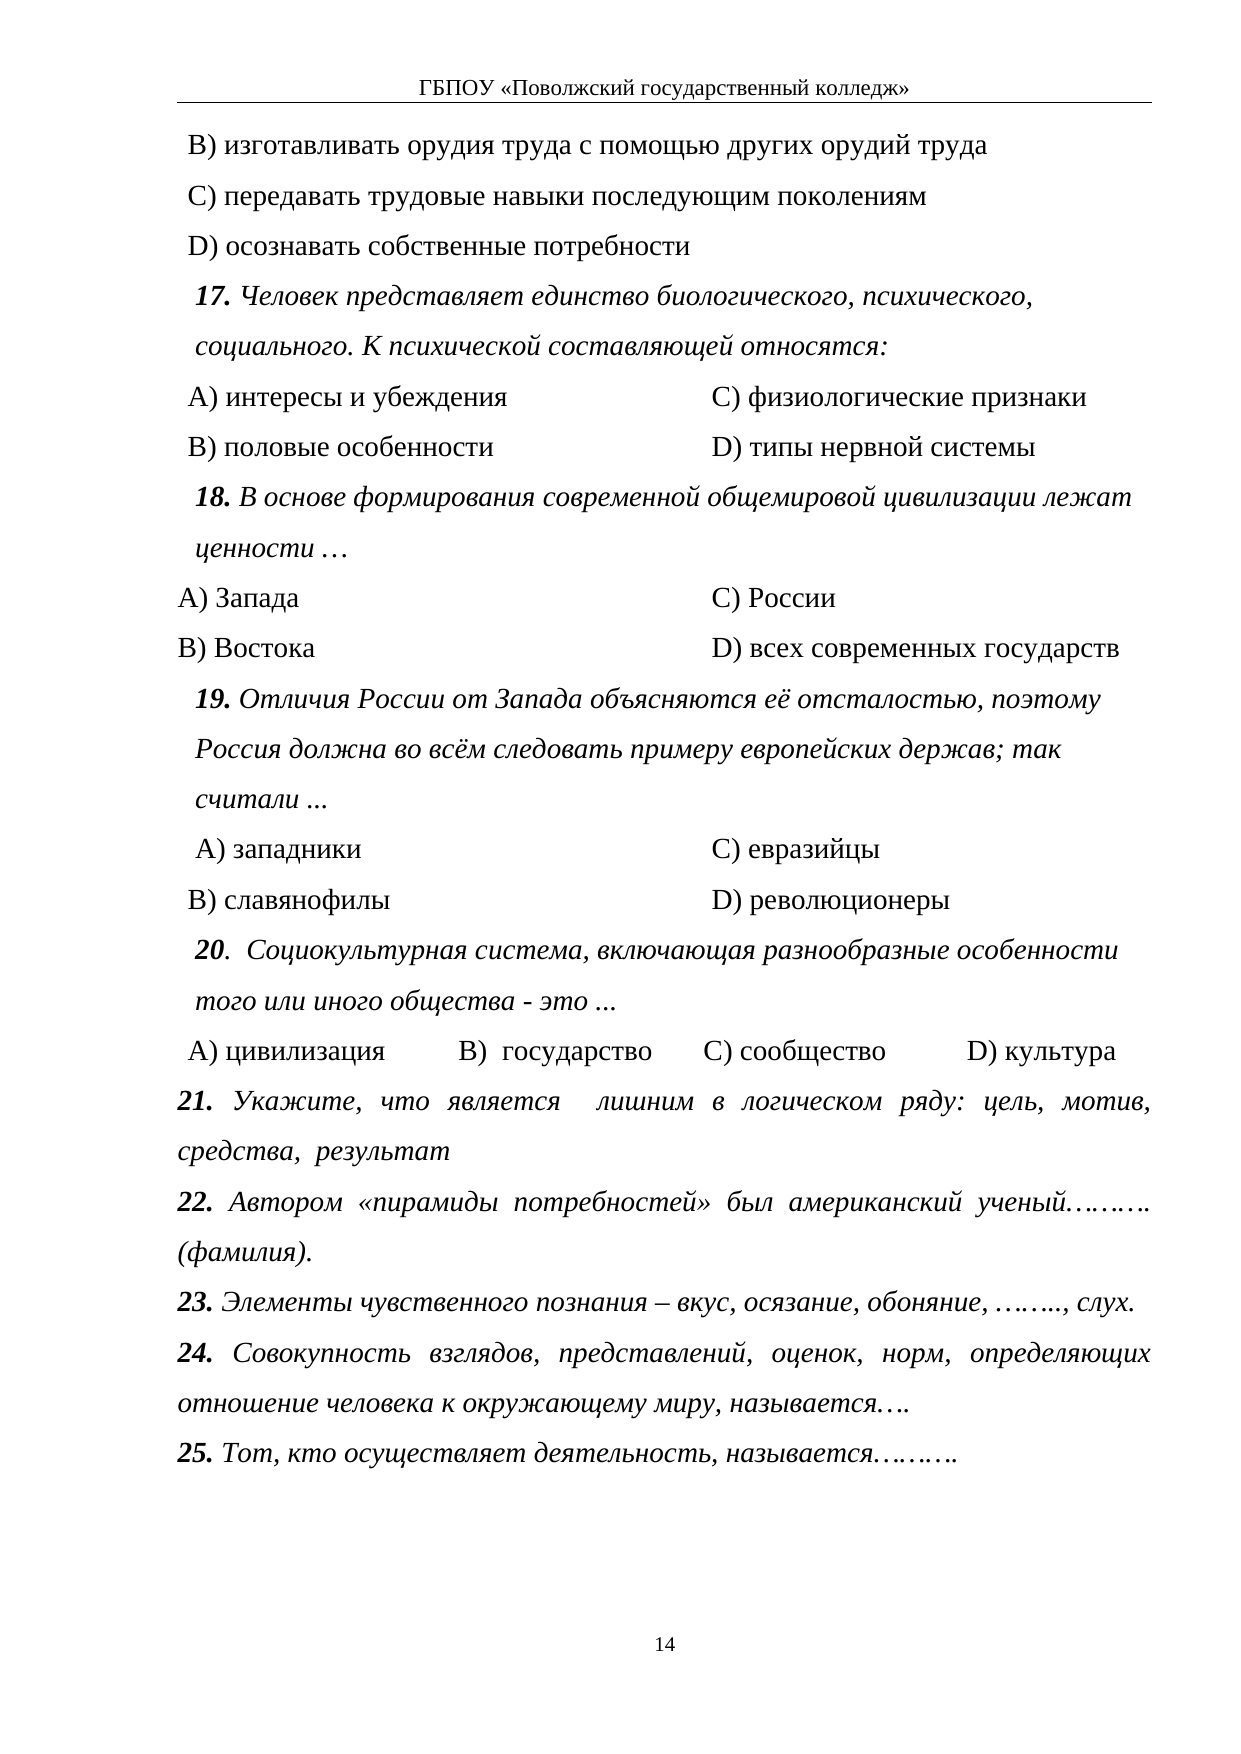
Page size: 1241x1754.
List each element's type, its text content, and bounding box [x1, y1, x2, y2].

text 25. Тот, кто осуществляет деятельность, называется………. [177, 1435, 1152, 1469]
text 19. Отличия России от Запада объясняются её отсталостью, поэтому Россия должна во всём следовать примеру европейских держав; так считали ... [195, 681, 1152, 815]
text 22. Автором «пирамиды потребностей» был американский ученый………. (фамилия). [177, 1184, 1152, 1268]
text С) передавать трудовые навыки последующим поколениям [187, 178, 1152, 211]
text А) цивилизация В) государство С) сообщество D) культура [187, 1033, 1152, 1066]
text 17. Человек представляет единство биологического, психического, социального. К психической составляющей относятся: [195, 278, 1152, 362]
text А) Запада [177, 580, 627, 614]
text D) революционеры [711, 882, 1152, 916]
text С) физиологические признаки [711, 379, 1152, 412]
text А) интересы и убеждения [187, 379, 627, 412]
text В) половые особенности [187, 429, 627, 463]
text А) западники [187, 832, 627, 865]
text С) России [711, 580, 1152, 614]
text D) всех современных государств [711, 630, 1152, 664]
text 23. Элементы чувственного познания – вкус, осязание, обоняние, …….., слух. [177, 1284, 1152, 1318]
text В) славянофилы [187, 882, 627, 916]
text 21. Укажите, что является лишним в логическом ряду: цель, мотив, средства, результат [177, 1083, 1152, 1167]
text D) осознавать собственные потребности [187, 228, 1152, 261]
text 24. Совокупность взглядов, представлений, оценок, норм, определяющих отношение человека к окружающему миру, называется…. [177, 1335, 1152, 1419]
text В) изготавливать орудия труда с помощью других орудий труда [187, 127, 1152, 161]
text 18. В основе формирования современной общемировой цивилизации лежат ценности … [195, 479, 1152, 563]
text 20. Социокультурная система, включающая разнообразные особенности того или иного общества - это ... [195, 932, 1152, 1016]
text С) евразийцы [711, 832, 1152, 865]
text D) типы нервной системы [711, 429, 1152, 463]
text В) Востока [177, 630, 627, 664]
